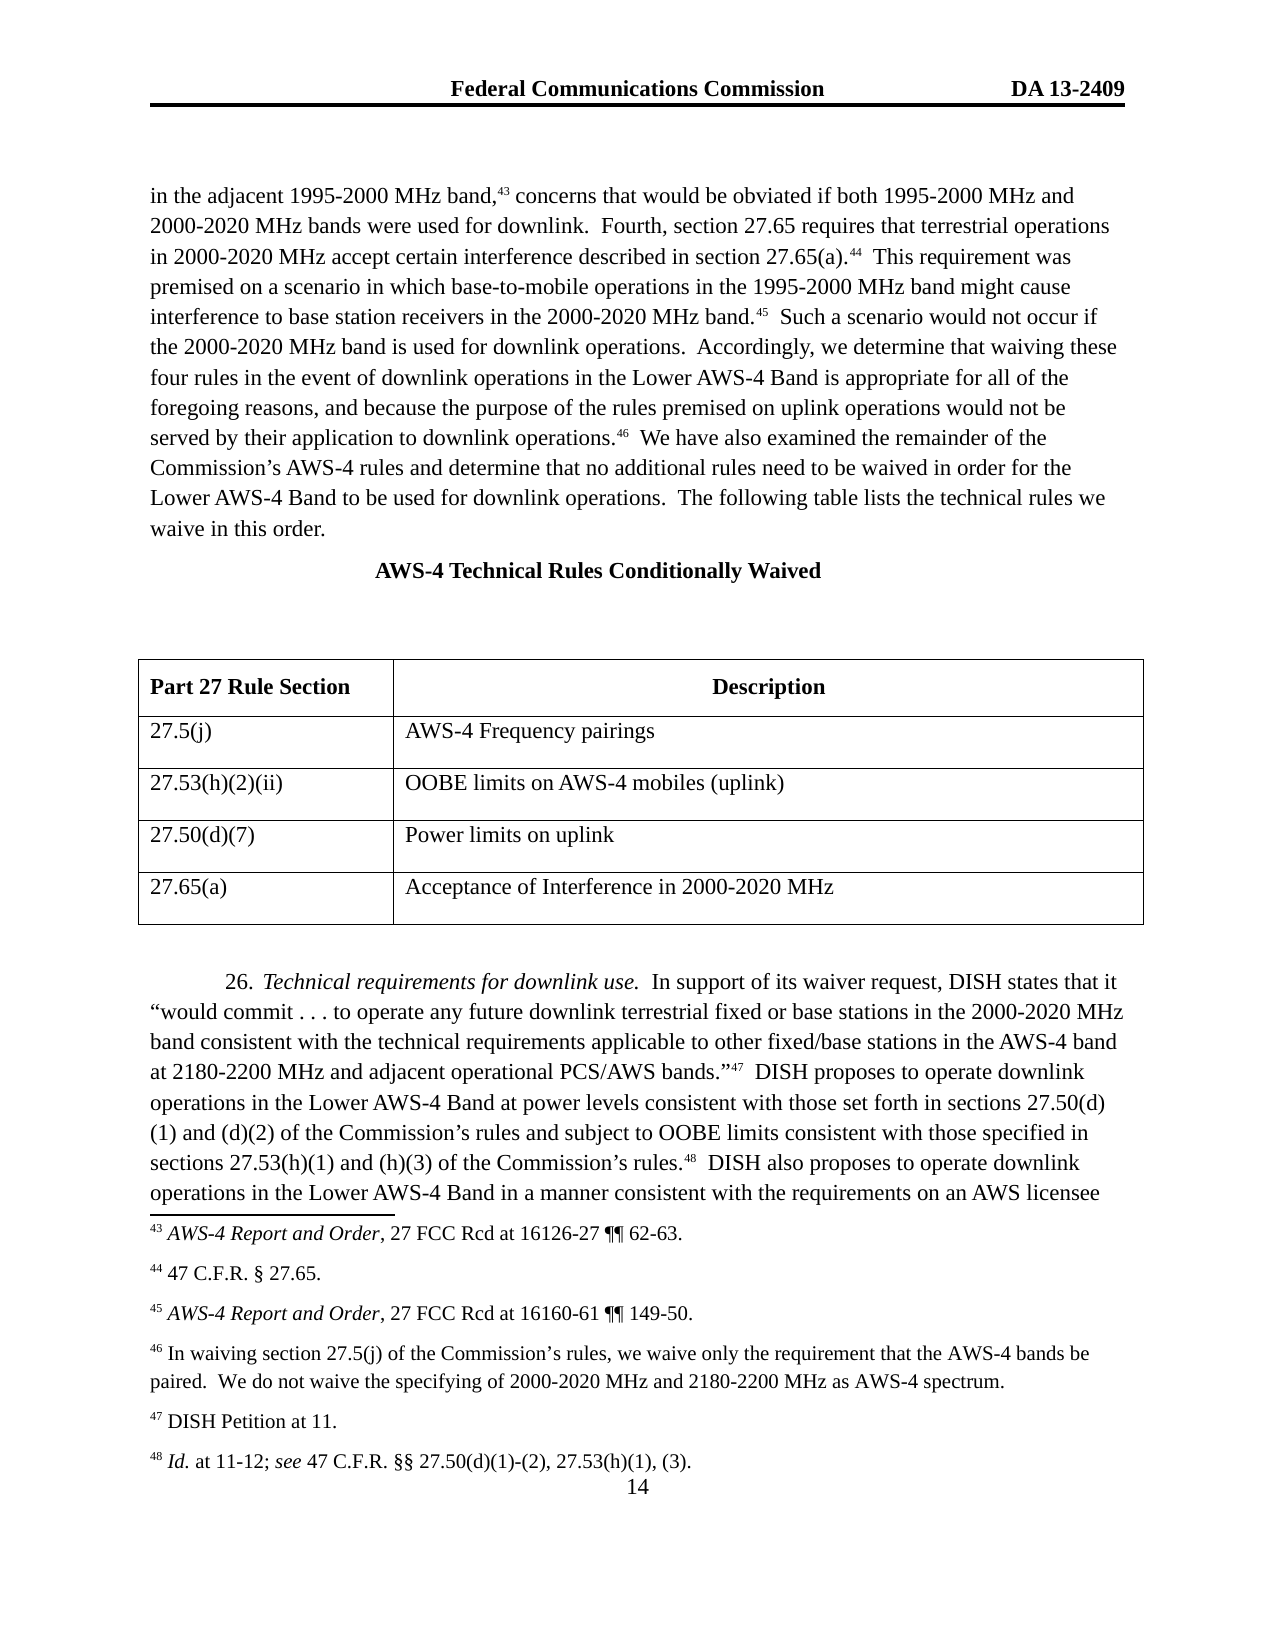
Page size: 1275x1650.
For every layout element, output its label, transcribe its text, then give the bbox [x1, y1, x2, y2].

table_header Part 27 Rule Section [139, 660, 393, 716]
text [150, 968, 1125, 1206]
table_cell 27.65(a) [139, 873, 393, 924]
table_cell AWS-4 Frequency pairings [394, 717, 1143, 768]
table_cell 27.50(d)(7) [139, 821, 393, 872]
table_cell Power limits on uplink [394, 821, 1143, 872]
table_cell 27.5(j) [139, 717, 393, 768]
text AWS-4 Technical Rules Conditionally Waived [300, 557, 1125, 584]
table_header Description [394, 660, 1143, 716]
table_cell OOBE limits on AWS-4 mobiles (uplink) [394, 769, 1143, 820]
table_cell 27.53(h)(2)(ii) [139, 769, 393, 820]
table_cell Acceptance of Interference in 2000-2020 MHz [394, 873, 1143, 924]
text Waiver of technical limitations designed for uplink use. We agree with DISH that rules 27.5(j) (as it pertains to the pairing of AWS-4 spectrum blocks), 27.50(d)(7), 27.52(h)(2)(ii), and 27.65 are either inappropriate or unnecessary should the Lower AWS-4 Band be used for downlink operations. First, section 27.5(j) requires, inter alia, that 2000-2010 MHz and 2180-2190 MHz operate as paired frequencies with 2010-2020 MHz and 2190-2200 MHz, respectively. To the extent that channel blocks A and B for the Lower AWS-4 Band at 2000-2020 MHz are ultimately used for downlink operations, there is no need to require the blocks to be used in a paired manner with their counterparts in the Upper AWS-4 Band at 2180-2200 MHz. While DISH could choose to aggregate operations of different downlink blocks, it could also choose to operate them as distinct bands, including, perhaps, pairing either or both spectrum bands with non-AWS-4 uplink bands. Second, section 27.50(d)(7) specifies the power limits for uplink operations in the Lower AWS-4 Band. Although power limits for downlink operations will be necessary, the limits set in section 27.50(d)(7) were based on the use of mobile uplink in the band, not on the use of base or fixed stations for downlink operations in the band. Accordingly, the limits in this section are not appropriate should downlink operations be used in the band. Third, 27.53(h)(2)(ii) sets forth the OOBE limits for operations in the Lower AWS-4 Band. The Commission adopted this rule because of concerns that uplink use of the 2000-2020 MHz band would harm future downlink operations in the adjacent 1995-2000 MHz band, concerns that would be obviated if both 1995-2000 MHz and 2000-2020 MHz bands were used for downlink. Fourth, section 27.65 requires that terrestrial operations in 2000-2020 MHz accept certain interference described in section 27.65(a). This requirement was premised on a scenario in which base-to-mobile operations in the 1995-2000 MHz band might cause interference to base station receivers in the 2000-2020 MHz band. Such a scenario would not occur if the 2000-2020 MHz band is used for downlink operations. Accordingly, we determine that waiving these four rules in the event of downlink operations in the Lower AWS-4 Band is appropriate for all of the foregoing reasons, and because the purpose of the rules premised on uplink operations would not be served by their application to downlink operations. We have also examined the remainder of the Commission’s AWS-4 rules and determine that no additional rules need to be waived in order for the Lower AWS-4 Band to be used for downlink operations. The following table lists the technical rules we waive in this order. [150, 182, 1125, 541]
